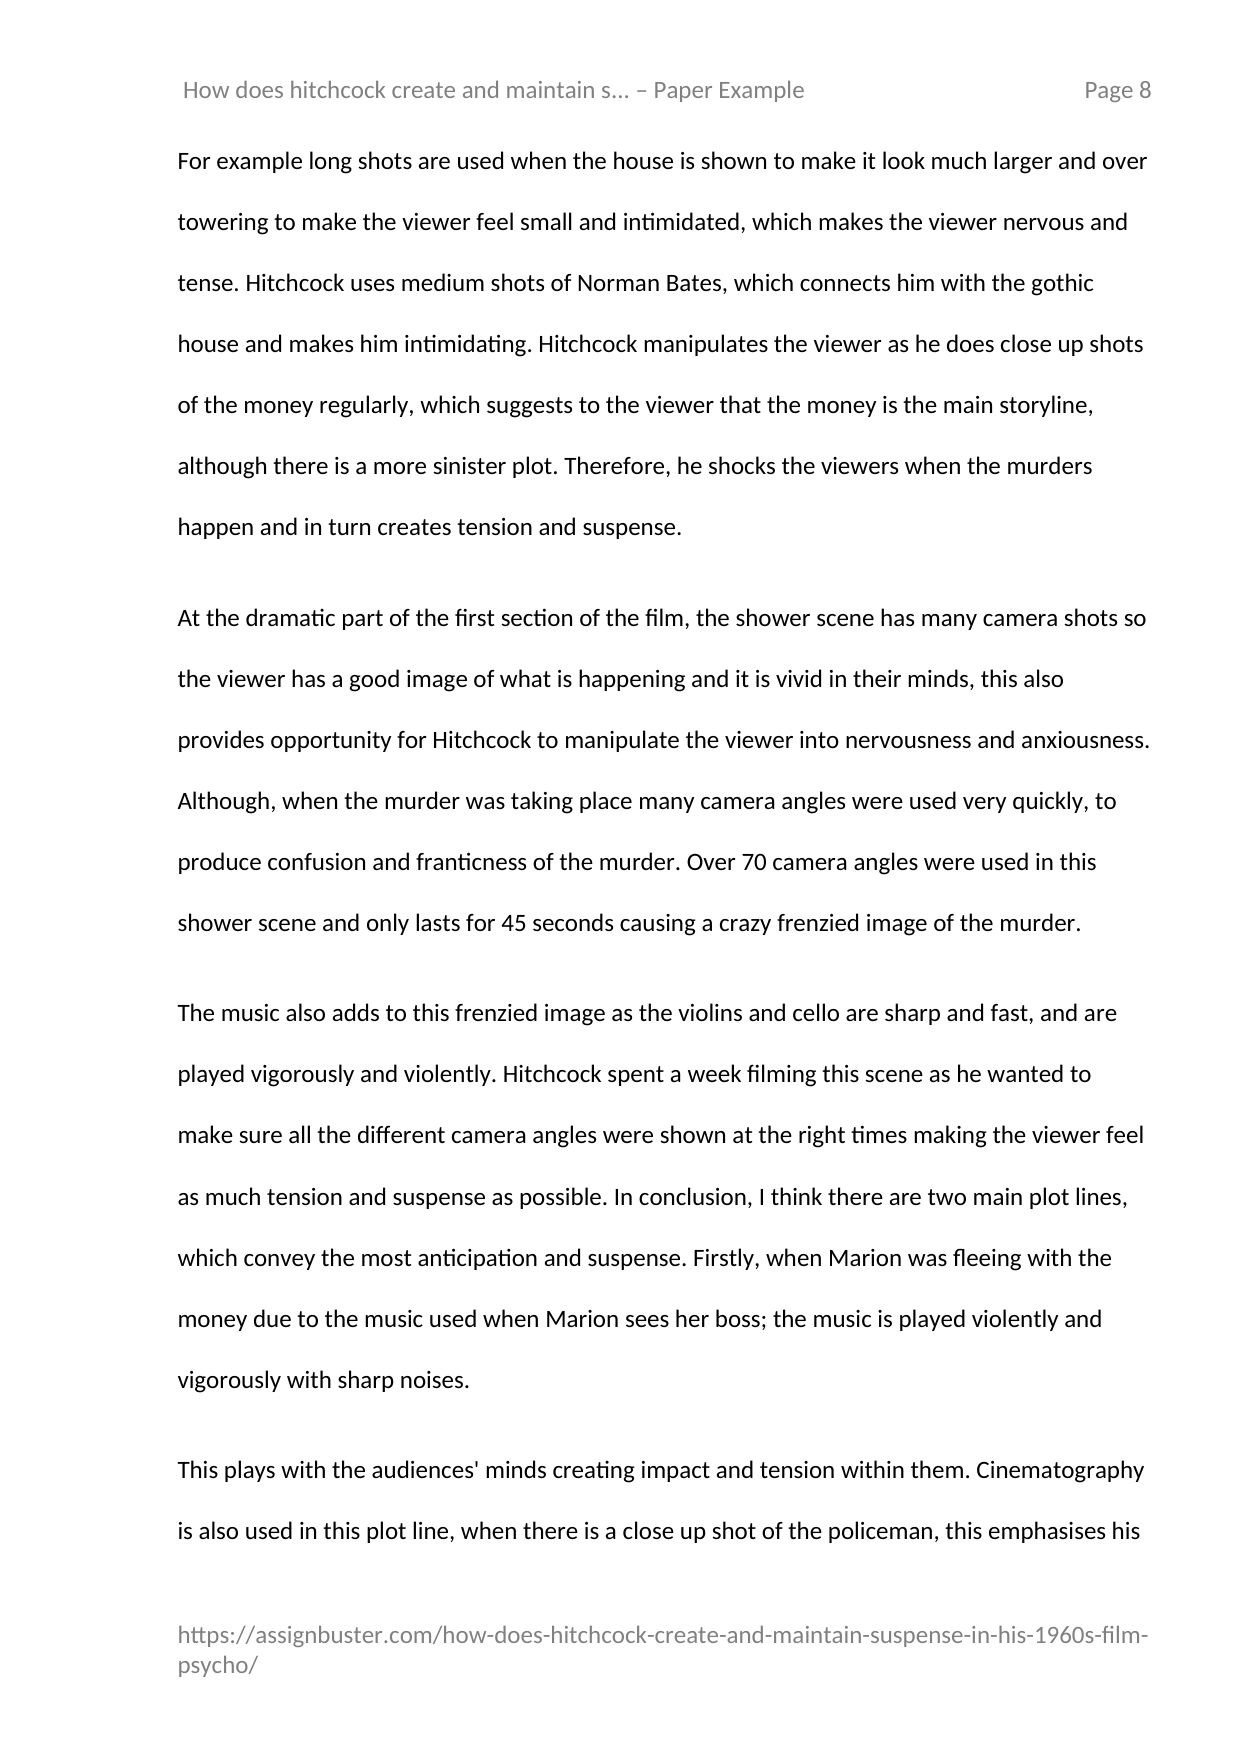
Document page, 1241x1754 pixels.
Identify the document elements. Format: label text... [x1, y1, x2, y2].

text The music also adds to this frenzied image as the violins and cello are sharp and fast, and are played vigorously and violently. Hitchcock spent a week filming this scene as he wanted to make sure all the different camera angles were shown at the right times making the viewer feel as much tension and suspense as possible. In conclusion, I think there are two main plot lines, which convey the most anticipation and suspense. Firstly, when Marion was fleeing with the money due to the music used when Marion sees her boss; the music is played violently and vigorously with sharp noises. [177, 997, 1152, 1394]
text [177, 1454, 1152, 1546]
text For example long shots are used when the house is shown to make it look much larger and over towering to make the viewer feel small and intimidated, which makes the viewer nervous and tense. Hitchcock uses medium shots of Norman Bates, which connects him with the gothic house and makes him intimidating. Hitchcock manipulates the viewer as he does close up shots of the money regularly, which suggests to the viewer that the money is the main storyline, although there is a more sinister plot. Therefore, he shocks the viewers when the murders happen and in turn creates tension and suspense. [177, 145, 1152, 542]
text At the dramatic part of the first section of the film, the shower scene has many camera shots so the viewer has a good image of what is happening and it is vivid in their minds, this also provides opportunity for Hitchcock to manipulate the viewer into nervousness and anxiousness. Although, when the murder was taking place many camera angles were used very quickly, to produce confusion and franticness of the murder. Over 70 camera angles were used in this shower scene and only lasts for 45 seconds causing a crazy frenzied image of the murder. [177, 602, 1152, 937]
